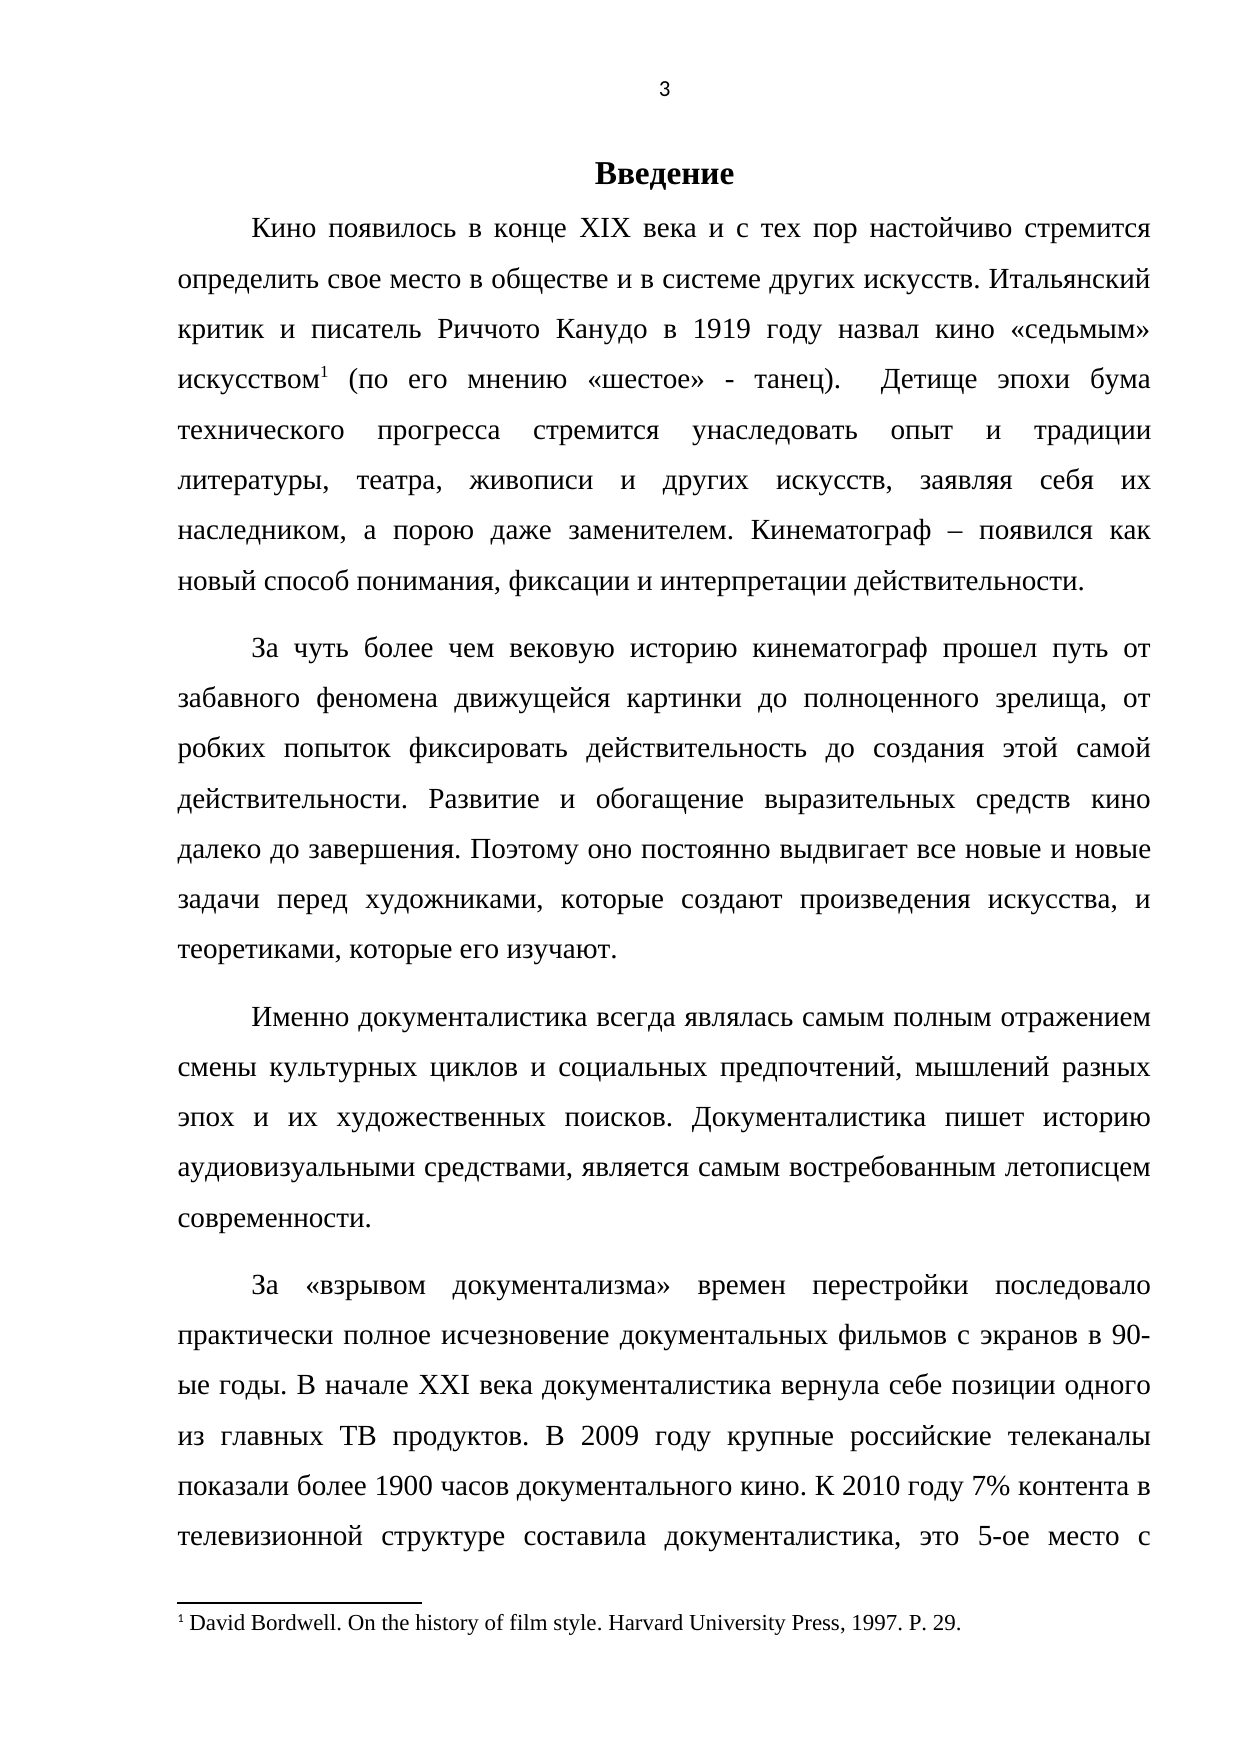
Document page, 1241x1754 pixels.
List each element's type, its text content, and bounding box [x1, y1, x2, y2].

text Именно документалистика всегда являлась самым полным отражением смены культурных циклов и социальных предпочтений, мышлений разных эпох и их художественных поисков. Документалистика пишет историю аудиовизуальными средствами, является самым востребованным летописцем современности. [177, 999, 1152, 1233]
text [177, 1267, 1152, 1552]
text Кино появилось в конце XIX века и с тех пор настойчиво стремится определить свое место в обществе и в системе других искусств. Итальянский критик и писатель Риччото Канудо в 1919 году назвал кино «седьмым» искусством (по его мнению «шестое» - танец). Детище эпохи бума технического прогресса стремится унаследовать опыт и традиции литературы, театра, живописи и других искусств, заявляя себя их наследником, а порою даже заменителем. Кинематограф – появился как новый способ понимания, фиксации и интерпретации действительности. [177, 211, 1152, 596]
text За чуть более чем вековую историю кинематограф прошел путь от забавного феномена движущейся картинки до полноценного зрелища, от робких попыток фиксировать действительность до создания этой самой действительности. Развитие и обогащение выразительных средств кино далеко до завершения. Поэтому оно постоянно выдвигает все новые и новые задачи перед художниками, которые создают произведения искусства, и теоретиками, которые его изучают. [177, 630, 1152, 965]
subtitle Введение [177, 153, 1152, 191]
